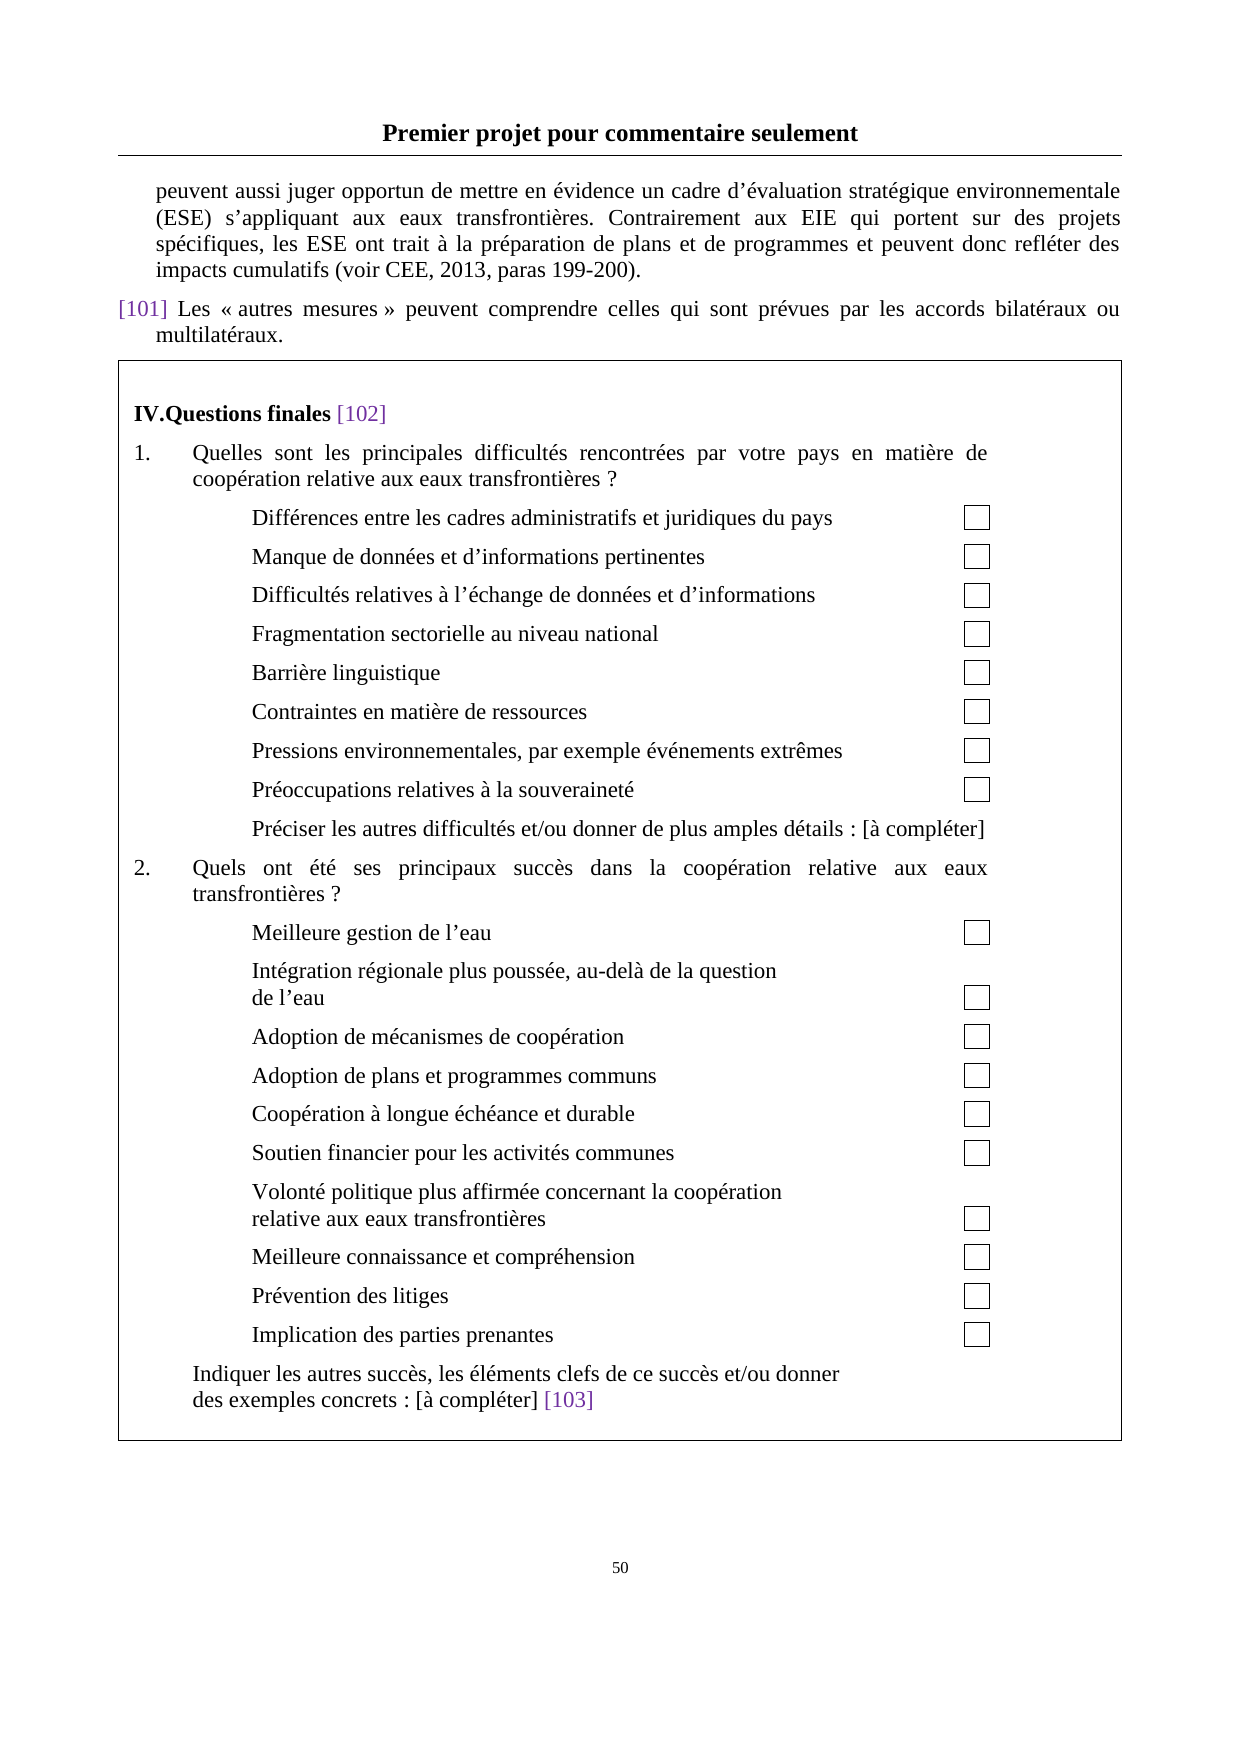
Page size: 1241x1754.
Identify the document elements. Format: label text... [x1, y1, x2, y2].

list Les « autres mesures » peuvent comprendre celles qui sont prévues par les accords bilatéraux ou multilatéraux. [118, 295, 1122, 348]
table_header IV. Questions finales [102] 1. Quelles sont les principales difficultés rencontrées par votre pays en matière de coopération relative aux eaux transfrontières ? Différences entre les cadres administratifs et juridiques du pays Manque de données et d’informations pertinentes Difficultés relatives à l’échange de données et d’informations Fragmentation sectorielle au niveau national Barrière linguistique Contraintes en matière de ressources Pressions environnementales, par exemple événements extrêmes Préoccupations relatives à la souveraineté Préciser les autres difficultés et/ou donner de plus amples détails : [à compléter] 2. Quels ont été ses principaux succès dans la coopération relative aux eaux transfrontières ? Meilleure gestion de l’eau Intégration régionale plus poussée, au-delà de la question de l’eau Adoption de mécanismes de coopération Adoption de plans et programmes communs Coopération à longue échéance et durable Soutien financier pour les activités communes Volonté politique plus affirmée concernant la coopération relative aux eaux transfrontières Meilleure connaissance et compréhension Prévention des litiges Implication des parties prenantes Indiquer les autres succès, les éléments clefs de ce succès et/ou donner des exemples concrets : [à compléter] [103] [119, 361, 1121, 1440]
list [118, 177, 1122, 283]
